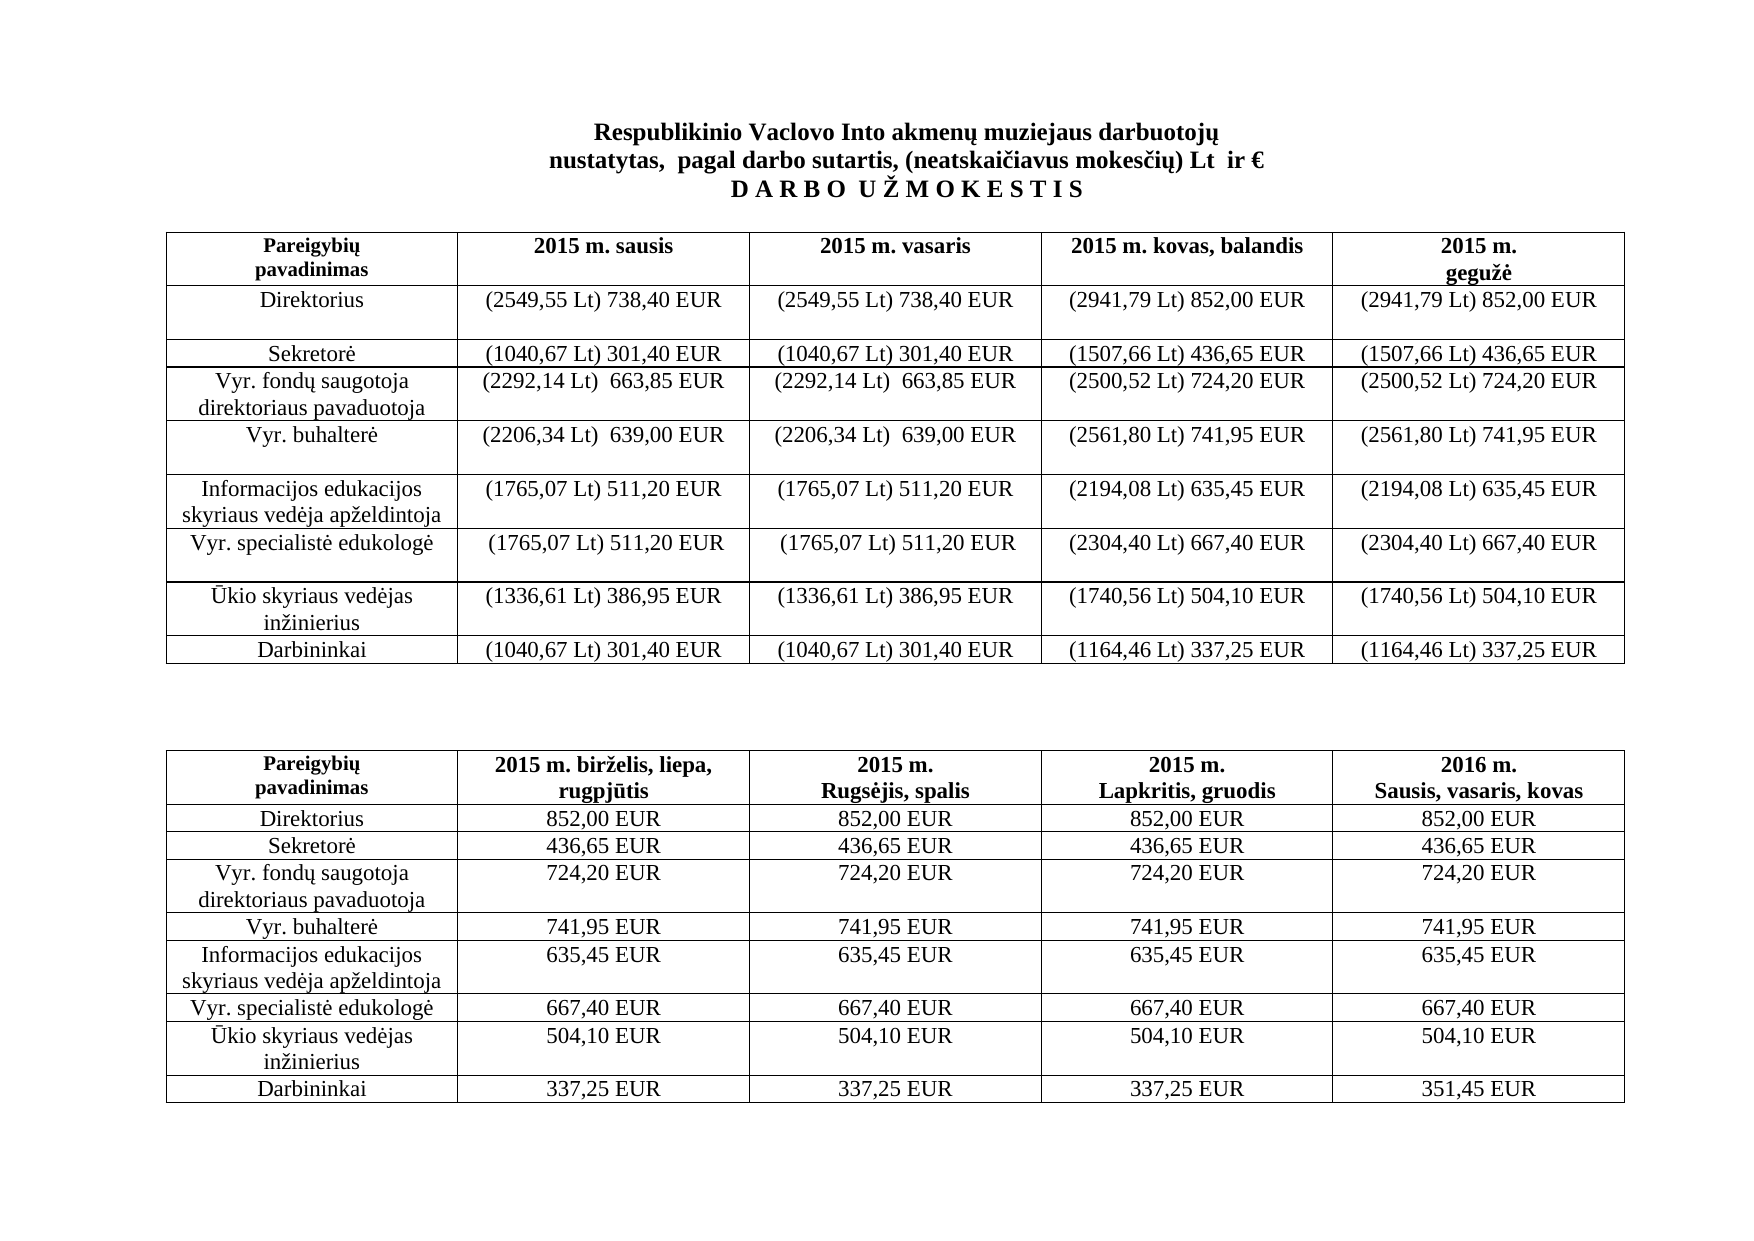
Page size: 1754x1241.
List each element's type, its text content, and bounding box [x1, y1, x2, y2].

table_cell 504,10 EUR [458, 1022, 749, 1074]
table_cell 635,45 EUR [458, 941, 749, 993]
table_cell 741,95 EUR [1042, 913, 1332, 939]
table_cell Vyr. specialistė edukologė [167, 994, 457, 1021]
table_header 2015 m. birželis, liepa, rugpjūtis [458, 751, 749, 804]
table_cell Vyr. fondų saugotoja direktoriaus pavaduotoja [167, 368, 457, 420]
table_cell Vyr. fondų saugotoja direktoriaus pavaduotoja [167, 860, 457, 912]
table_header 2015 m. gegužė [1333, 233, 1624, 285]
table_header Pareigybių pavadinimas [167, 233, 457, 285]
table_cell Darbininkai [167, 1076, 457, 1102]
table_cell 504,10 EUR [750, 1022, 1041, 1074]
table_cell (2304,40 Lt) 667,40 EUR [1042, 529, 1332, 581]
table_cell (1740,56 Lt) 504,10 EUR [1333, 583, 1624, 635]
table_cell 852,00 EUR [1042, 805, 1332, 831]
table_cell (2561,80 Lt) 741,95 EUR [1042, 421, 1332, 474]
table_cell (1507,66 Lt) 436,65 EUR [1333, 340, 1624, 366]
text D A R B O U Ž M O K E S T I S [177, 174, 1636, 203]
table_cell Darbininkai [167, 636, 457, 663]
table_header 2015 m. kovas, balandis [1042, 233, 1332, 285]
table_cell Ūkio skyriaus vedėjas inžinierius [167, 583, 457, 635]
table_cell (1164,46 Lt) 337,25 EUR [1333, 636, 1624, 663]
table_cell (2561,80 Lt) 741,95 EUR [1333, 421, 1624, 474]
table_cell (2194,08 Lt) 635,45 EUR [1042, 475, 1332, 528]
table_cell (2941,79 Lt) 852,00 EUR [1042, 286, 1332, 339]
table_header 2015 m. Lapkritis, gruodis [1042, 751, 1332, 804]
table_cell (1765,07 Lt) 511,20 EUR [750, 475, 1041, 528]
table_cell 351,45 EUR [1333, 1076, 1624, 1102]
table_cell (2206,34 Lt) 639,00 EUR [458, 421, 749, 474]
table_cell Ūkio skyriaus vedėjas inžinierius [167, 1022, 457, 1074]
table_cell (2549,55 Lt) 738,40 EUR [750, 286, 1041, 339]
table_cell 724,20 EUR [1042, 860, 1332, 912]
table_cell Informacijos edukacijos skyriaus vedėja apželdintoja [167, 475, 457, 528]
table_cell 635,45 EUR [750, 941, 1041, 993]
table_cell 436,65 EUR [458, 832, 749, 858]
text nustatytas, pagal darbo sutartis, (neatskaičiavus mokesčių) Lt ir € [177, 145, 1636, 174]
table_cell 667,40 EUR [458, 994, 749, 1021]
table_cell (1740,56 Lt) 504,10 EUR [1042, 583, 1332, 635]
table_cell (2292,14 Lt) 663,85 EUR [458, 368, 749, 420]
table_cell 337,25 EUR [458, 1076, 749, 1102]
table_header Pareigybių pavadinimas [167, 751, 457, 804]
table_cell 852,00 EUR [750, 805, 1041, 831]
table_cell (1164,46 Lt) 337,25 EUR [1042, 636, 1332, 663]
table_cell (1040,67 Lt) 301,40 EUR [458, 340, 749, 366]
table_cell 436,65 EUR [750, 832, 1041, 858]
table_cell (2206,34 Lt) 639,00 EUR [750, 421, 1041, 474]
table_cell 667,40 EUR [1042, 994, 1332, 1021]
table_cell (2941,79 Lt) 852,00 EUR [1333, 286, 1624, 339]
table_cell (1765,07 Lt) 511,20 EUR [458, 475, 749, 528]
table_cell (2292,14 Lt) 663,85 EUR [750, 368, 1041, 420]
table_cell Informacijos edukacijos skyriaus vedėja apželdintoja [167, 941, 457, 993]
table_cell Vyr. buhalterė [167, 913, 457, 939]
table_cell 724,20 EUR [1333, 860, 1624, 912]
table_cell (1336,61 Lt) 386,95 EUR [458, 583, 749, 635]
table_cell 504,10 EUR [1042, 1022, 1332, 1074]
table_header 2016 m. Sausis, vasaris, kovas [1333, 751, 1624, 804]
table_cell 741,95 EUR [458, 913, 749, 939]
table_cell 724,20 EUR [458, 860, 749, 912]
table_header 2015 m. Rugsėjis, spalis [750, 751, 1041, 804]
table_cell (1765,07 Lt) 511,20 EUR [458, 529, 749, 581]
table_cell 337,25 EUR [1042, 1076, 1332, 1102]
table_cell 667,40 EUR [1333, 994, 1624, 1021]
table_cell (2500,52 Lt) 724,20 EUR [1333, 368, 1624, 420]
table_cell (1040,67 Lt) 301,40 EUR [458, 636, 749, 663]
table_cell 436,65 EUR [1042, 832, 1332, 858]
table_header 2015 m. vasaris [750, 233, 1041, 285]
table_header 2015 m. sausis [458, 233, 749, 285]
table_cell (2500,52 Lt) 724,20 EUR [1042, 368, 1332, 420]
table_cell 436,65 EUR [1333, 832, 1624, 858]
table_cell 667,40 EUR [750, 994, 1041, 1021]
table_cell 852,00 EUR [1333, 805, 1624, 831]
text Respublikinio Vaclovo Into akmenų muziejaus darbuotojų [177, 117, 1636, 145]
table_cell Sekretorė [167, 832, 457, 858]
table_cell 741,95 EUR [1333, 913, 1624, 939]
table_cell Direktorius [167, 805, 457, 831]
table_cell (1507,66 Lt) 436,65 EUR [1042, 340, 1332, 366]
table_cell 504,10 EUR [1333, 1022, 1624, 1074]
table_cell (1765,07 Lt) 511,20 EUR [750, 529, 1041, 581]
table_cell 635,45 EUR [1042, 941, 1332, 993]
table_cell Direktorius [167, 286, 457, 339]
table_cell 337,25 EUR [750, 1076, 1041, 1102]
table_cell 635,45 EUR [1333, 941, 1624, 993]
table_cell (2194,08 Lt) 635,45 EUR [1333, 475, 1624, 528]
table_cell 741,95 EUR [750, 913, 1041, 939]
table_cell (1040,67 Lt) 301,40 EUR [750, 636, 1041, 663]
table_cell Sekretorė [167, 340, 457, 366]
table_cell (2549,55 Lt) 738,40 EUR [458, 286, 749, 339]
table_cell Vyr. buhalterė [167, 421, 457, 474]
table_cell (1336,61 Lt) 386,95 EUR [750, 583, 1041, 635]
table_cell 724,20 EUR [750, 860, 1041, 912]
table_cell (2304,40 Lt) 667,40 EUR [1333, 529, 1624, 581]
table_cell Vyr. specialistė edukologė [167, 529, 457, 581]
table_cell 852,00 EUR [458, 805, 749, 831]
table_cell (1040,67 Lt) 301,40 EUR [750, 340, 1041, 366]
